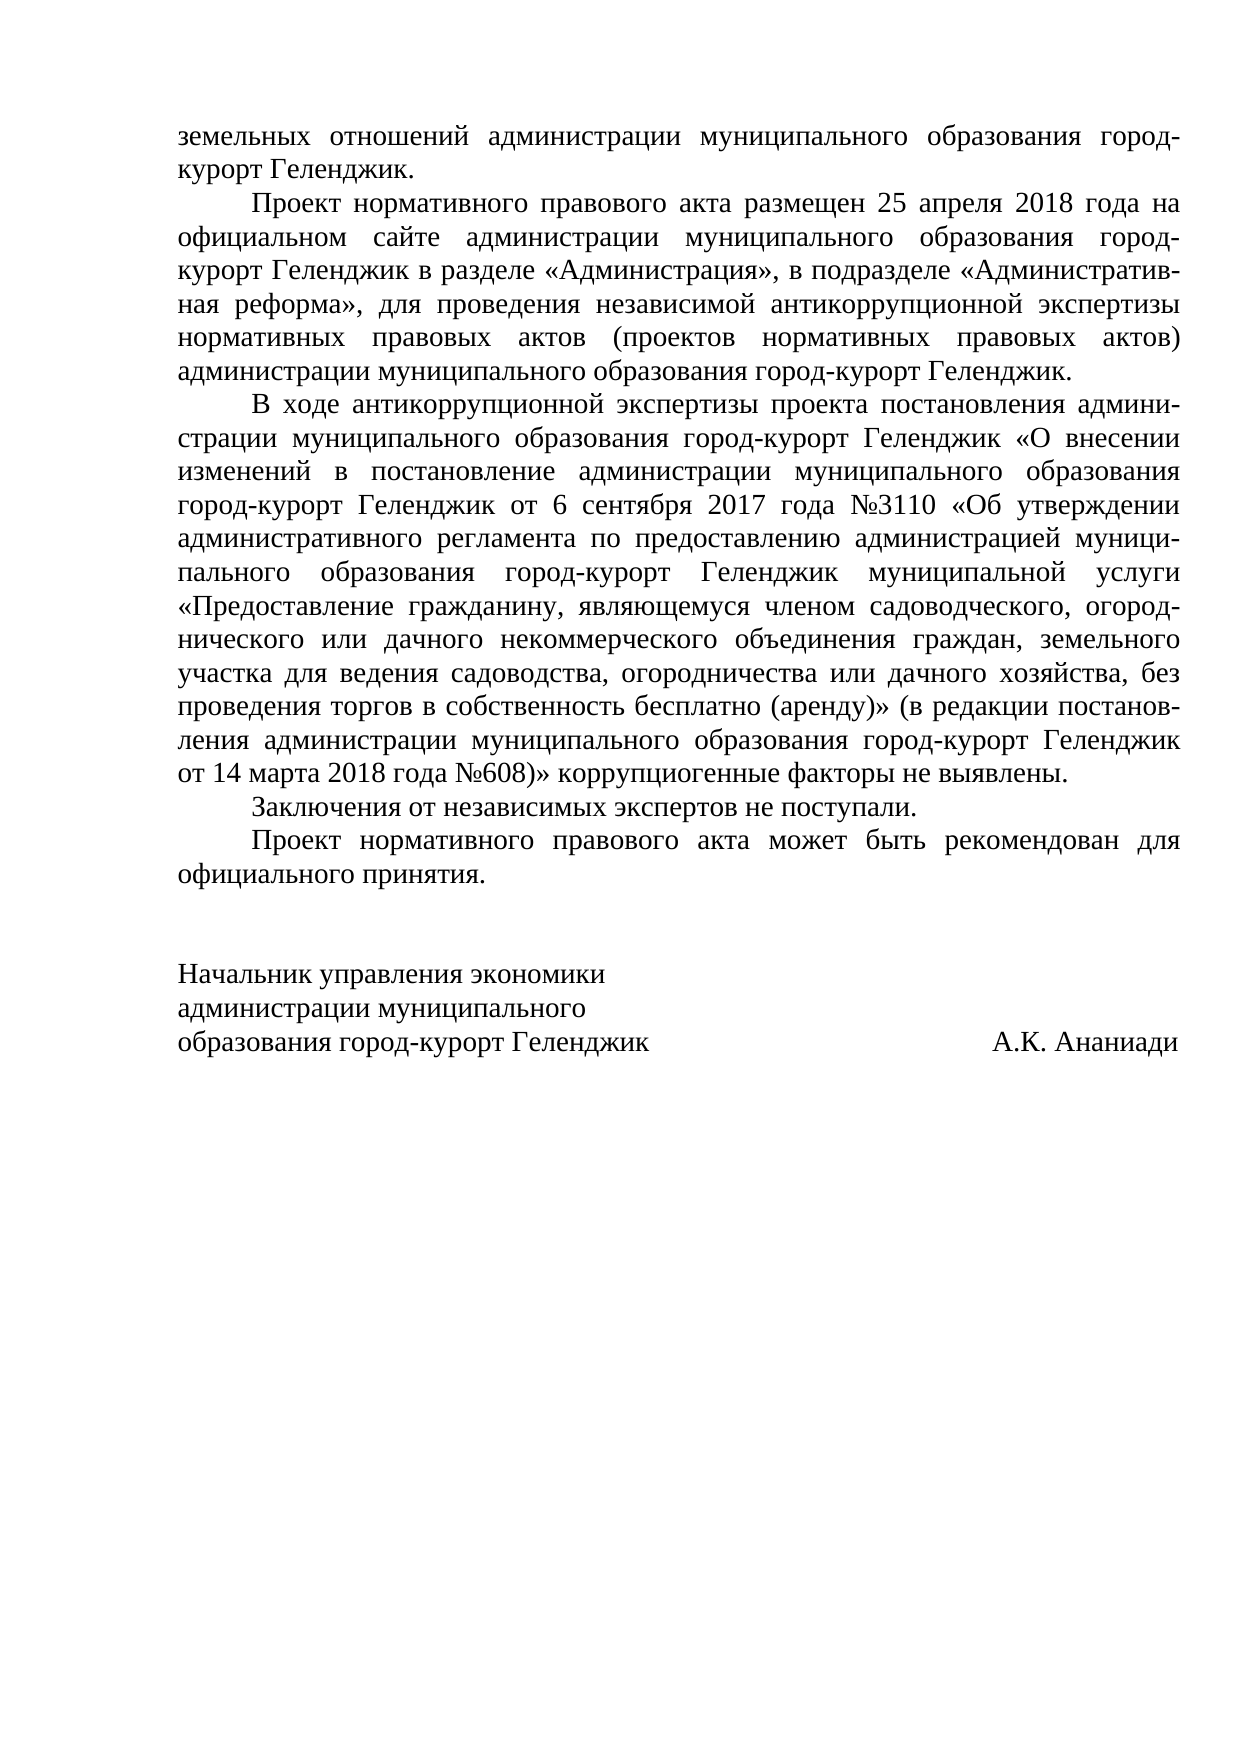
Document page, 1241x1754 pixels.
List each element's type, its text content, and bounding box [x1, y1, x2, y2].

text Проект нормативного правового акта размещен 25 апреля 2018 года на официальном сайте администрации муниципального образования город- курорт Геленджик в разделе «Администрация», в подразделе «Административ-ная реформа», для проведения независимой антикоррупционной экспертизы нормативных правовых актов (проектов нормативных правовых актов) администрации муниципального образования город-курорт Геленджик. [177, 185, 1181, 386]
text администрации муниципального [177, 990, 1181, 1024]
text образования город-курорт Геленджик А.К. Ананиади [177, 1024, 1181, 1057]
text Проект нормативного правового акта может быть рекомендован для официального принятия. [177, 822, 1181, 889]
text Заключения от независимых экспертов не поступали. [177, 789, 1181, 822]
text В ходе антикоррупционной экспертизы проекта постановления админи-страции муниципального образования город-курорт Геленджик «О внесении изменений в постановление администрации муниципального образования город-курорт Геленджик от 6 сентября 2017 года №3110 «Об утверждении административного регламента по предоставлению администрацией муници-пального образования город-курорт Геленджик муниципальной услуги «Предоставление гражданину, являющемуся членом садоводческого, огород-нического или дачного некоммерческого объединения граждан, земельного участка для ведения садоводства, огородничества или дачного хозяйства, без проведения торгов в собственность бесплатно (аренду)» (в редакции постанов-ления администрации муниципального образования город-курорт Геленджик от 14 марта 2018 года №608)» коррупциогенные факторы не выявлены. [177, 386, 1181, 789]
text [177, 118, 1181, 185]
text Начальник управления экономики [177, 957, 1181, 990]
